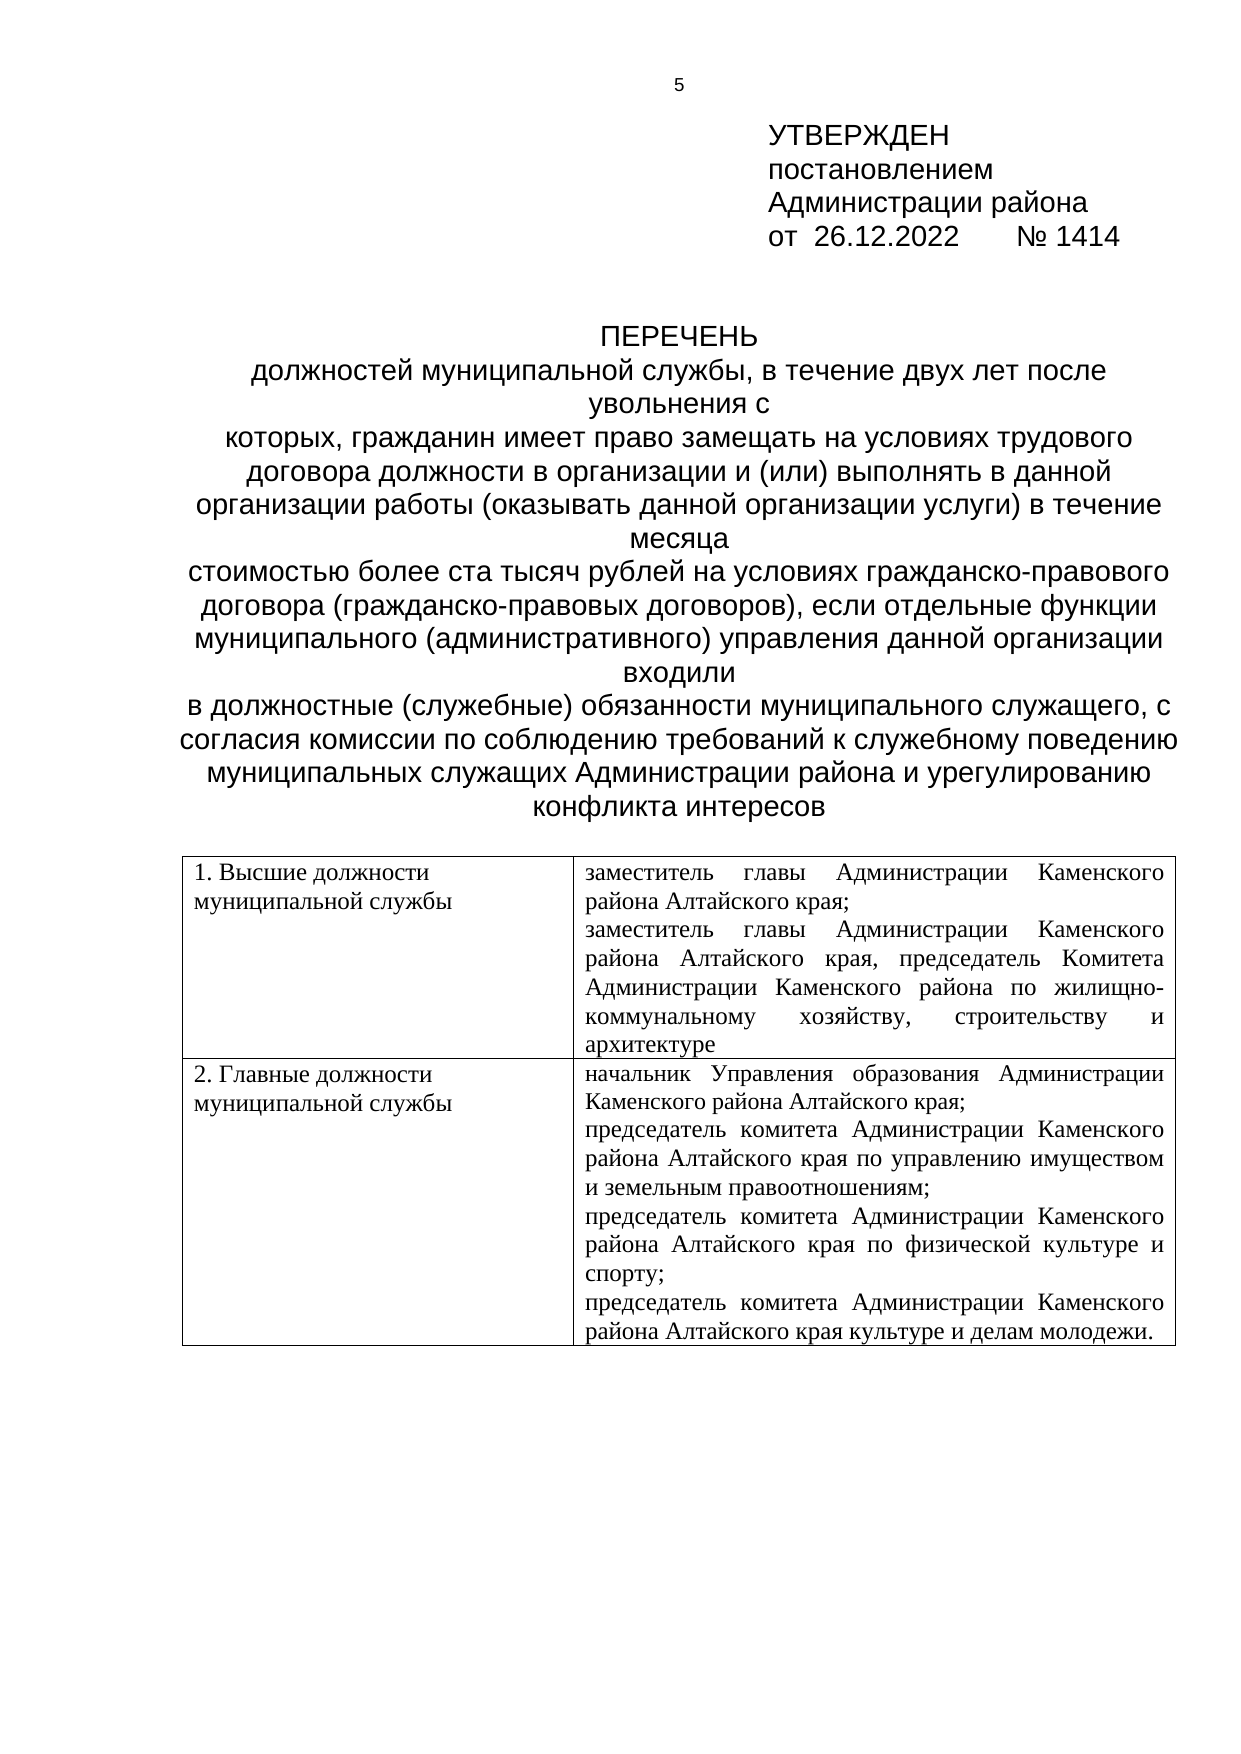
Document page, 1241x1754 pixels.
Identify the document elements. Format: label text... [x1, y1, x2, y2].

subtitle стоимостью более ста тысяч рублей на условиях гражданско-правового [177, 554, 1181, 588]
subtitle согласия комиссии по соблюдению требований к служебному поведению [177, 722, 1181, 755]
subtitle организации работы (оказывать данной организации услуги) в течение месяца [177, 487, 1181, 554]
table_header 1. Высшие должности муниципальной службы [183, 857, 573, 1058]
table_cell начальник Управления образования Администрации Каменского района Алтайского края; председатель комитета Администрации Каменского района Алтайского края по управлению имуществом и земельным правоотношениям; председатель комитета Администрации Каменского района Алтайского края по физической культуре и спорту; председатель комитета Администрации Каменского района Алтайского края культуре и делам молодежи. [574, 1059, 1175, 1344]
subtitle в должностные (служебные) обязанности муниципального служащего, с [177, 688, 1181, 722]
table_cell 2. Главные должности муниципальной службы [183, 1059, 573, 1344]
subtitle договора (гражданско-правовых договоров), если отдельные функции [177, 588, 1181, 621]
table_header заместитель главы Администрации Каменского района Алтайского края; заместитель главы Администрации Каменского района Алтайского края, председатель Комитета Администрации Каменского района по жилищно-коммунальному хозяйству, строительству и архитектуре [574, 857, 1175, 1058]
subtitle муниципального (административного) управления данной организации входили [177, 621, 1181, 688]
subtitle должностей муниципальной службы, в течение двух лет после увольнения с [177, 353, 1181, 420]
text от 26.12.2022 № 1414 [768, 219, 1181, 252]
subtitle которых, гражданин имеет право замещать на условиях трудового [177, 420, 1181, 453]
subtitle конфликта интересов [177, 789, 1181, 822]
subtitle муниципальных служащих Администрации района и урегулированию [177, 755, 1181, 789]
subtitle договора должности в организации и (или) выполнять в данной [177, 453, 1181, 487]
subtitle ПЕРЕЧЕНЬ [177, 319, 1181, 353]
text УТВЕРЖДЕН постановлением Администрации района [768, 118, 1181, 219]
